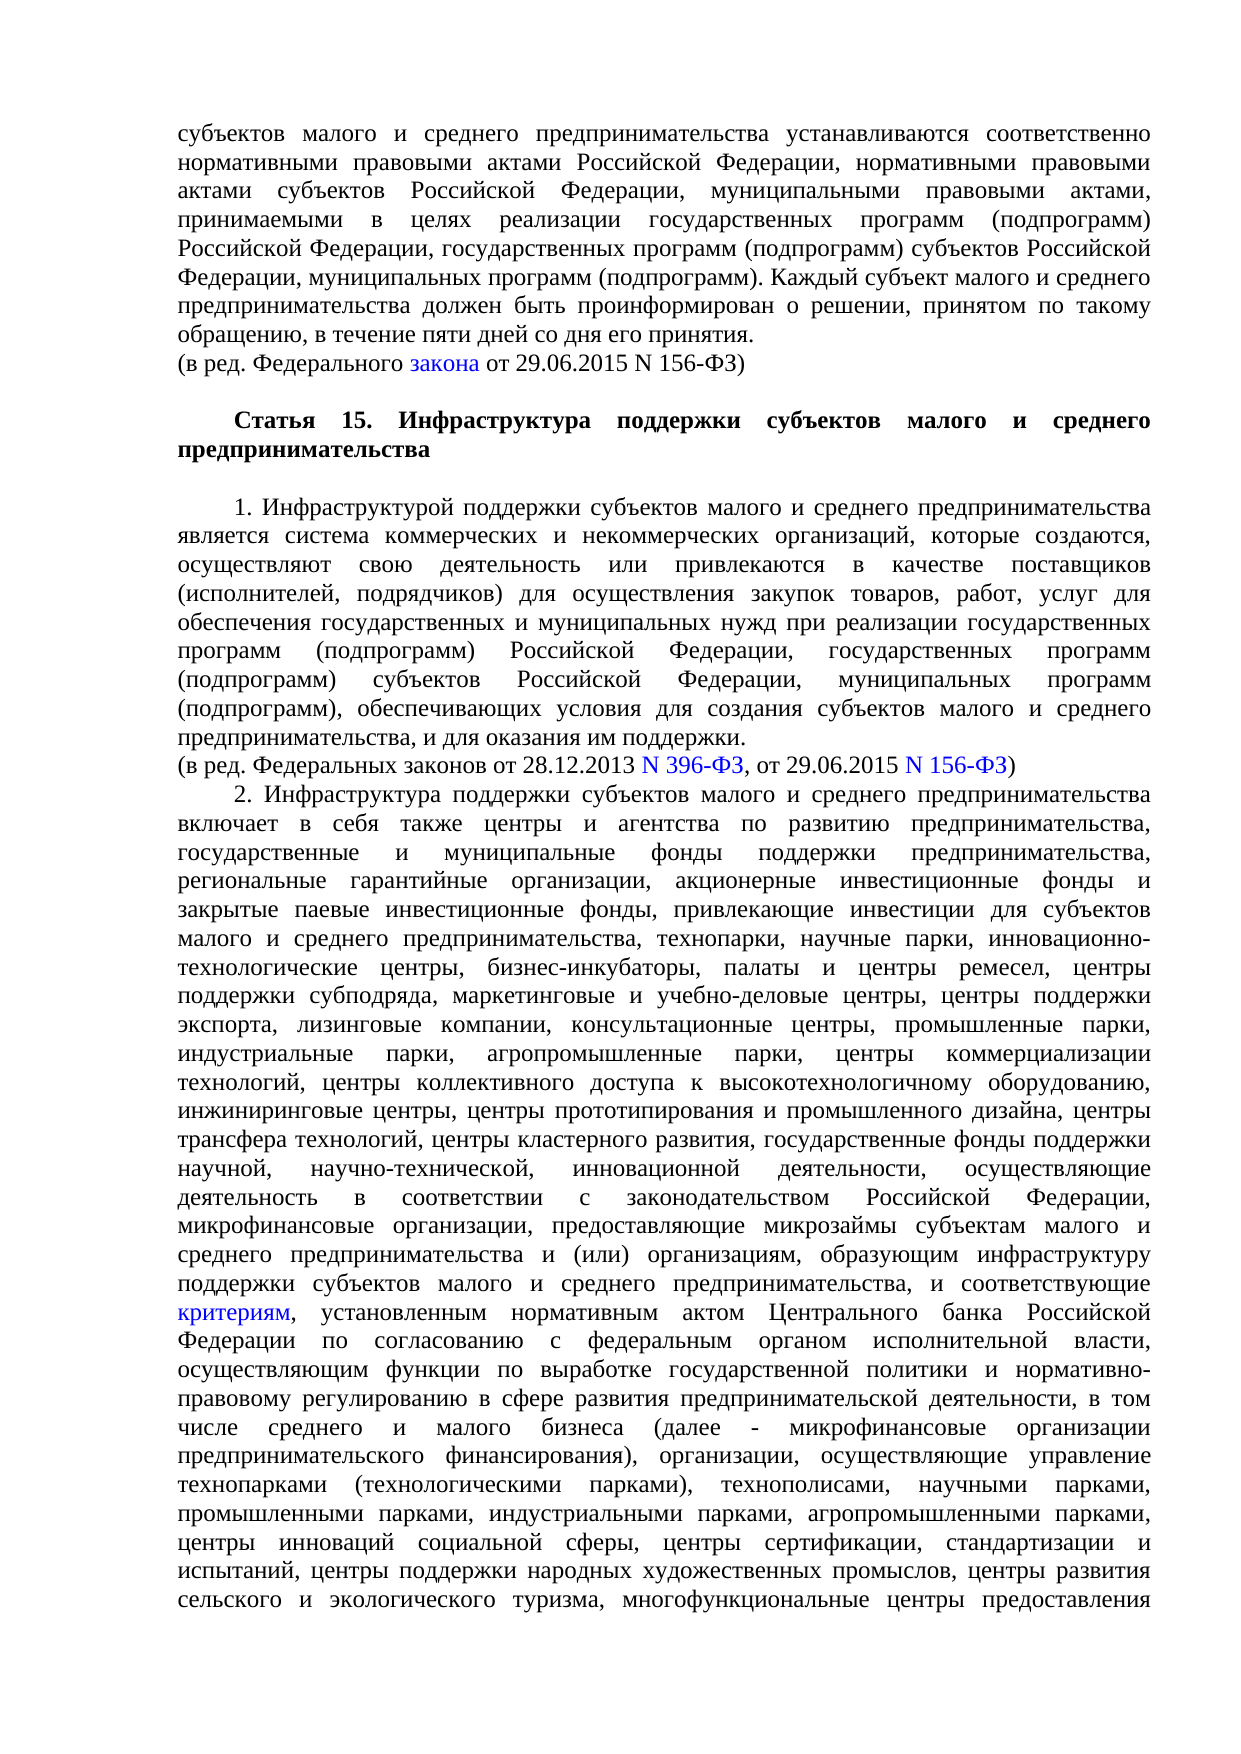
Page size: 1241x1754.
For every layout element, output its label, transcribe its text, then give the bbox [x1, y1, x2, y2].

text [177, 779, 1152, 1613]
title Статья 15. Инфраструктура поддержки субъектов малого и среднего предпринимательства [177, 406, 1152, 463]
text (в ред. Федерального закона от 29.06.2015 N 156-ФЗ) [177, 348, 1152, 377]
text (в ред. Федеральных законов от 28.12.2013 N 396-ФЗ, от 29.06.2015 N 156-ФЗ) [177, 751, 1152, 779]
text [177, 118, 1152, 348]
text 1. Инфраструктурой поддержки субъектов малого и среднего предпринимательства является система коммерческих и некоммерческих организаций, которые создаются, осуществляют свою деятельность или привлекаются в качестве поставщиков (исполнителей, подрядчиков) для осуществления закупок товаров, работ, услуг для обеспечения государственных и муниципальных нужд при реализации государственных программ (подпрограмм) Российской Федерации, государственных программ (подпрограмм) субъектов Российской Федерации, муниципальных программ (подпрограмм), обеспечивающих условия для создания субъектов малого и среднего предпринимательства, и для оказания им поддержки. [177, 492, 1152, 751]
